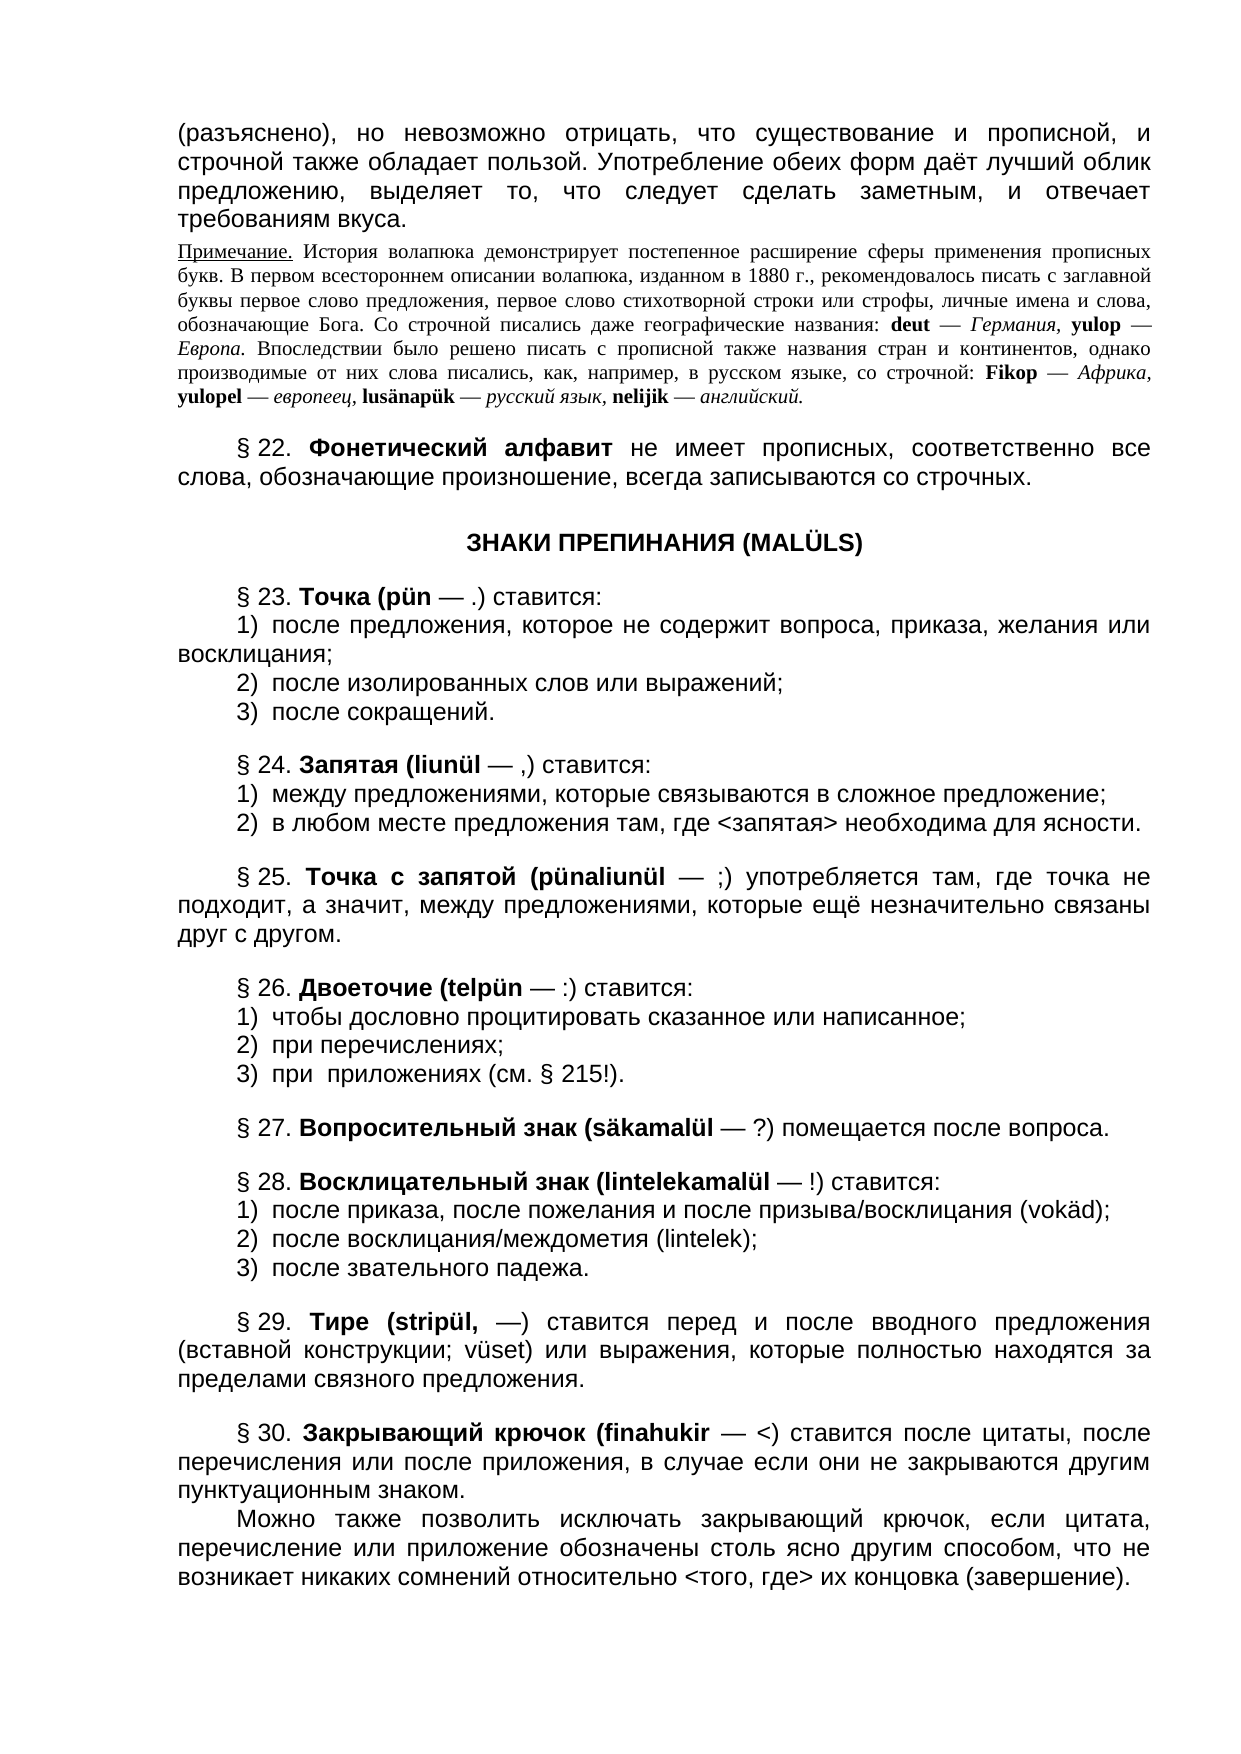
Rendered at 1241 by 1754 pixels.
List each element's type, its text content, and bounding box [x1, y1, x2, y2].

text 3) после звательного падежа. [177, 1253, 1152, 1282]
text § 22. Фонетический алфавит не имеет прописных, соответственно все слова, обозначающие произношение, всегда записываются со строчных. [177, 433, 1152, 490]
text 2) после изолированных слов или выражений; [177, 668, 1152, 697]
text § 27. Вопросительный знак (säkamalül — ?) помещается после вопроса. [177, 1113, 1152, 1142]
text 2) в любом месте предложения там, где <запятая> необходима для ясности. [177, 808, 1152, 837]
text 1) между предложениями, которые связываются в сложное предложение; [177, 779, 1152, 808]
text 2) после восклицания/междометия (lintelek); [177, 1224, 1152, 1253]
text 2) при перечислениях; [177, 1030, 1152, 1059]
text 3) при приложениях (см. § 215!). [177, 1059, 1152, 1088]
text § 30. Закрывающий крючок (finahukir — <) ставится после цитаты, после перечисления или после приложения, в случае если они не закрываются другим пунктуационным знаком. [177, 1418, 1152, 1504]
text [177, 118, 1152, 233]
text § 25. Точка с запятой (pünaliunül — ;) употребляется там, где точка не подходит, а значит, между предложениями, которые ещё незначительно связаны друг с другом. [177, 862, 1152, 948]
text § 28. Восклицательный знак (lintelekamalül — !) ставится: [177, 1167, 1152, 1195]
text 1) чтобы дословно процитировать сказанное или написанное; [177, 1002, 1152, 1030]
text Можно также позволить исключать закрывающий крючок, если цитата, перечисление или приложение обозначены столь ясно другим способом, что не возникает никаких сомнений относительно <того, где> их концовка (завершение). [177, 1504, 1152, 1590]
text 3) после сокращений. [177, 697, 1152, 725]
text § 23. Точка (pün — .) ставится: [177, 582, 1152, 610]
text Примечание. История волапюка демонстрирует постепенное расширение сферы применения прописных букв. В первом всестороннем описании волапюка, изданном в 1880 г., рекомендовалось писать с заглавной буквы первое слово предложения, первое слово стихотворной строки или строфы, личные имена и слова, обозначающие Бога. Со строчной писались даже географические названия: deut — Германия, yulop — Европа. Впоследствии было решено писать с прописной также названия стран и континентов, однако производимые от них слова писались, как, например, в русском языке, со строчной: Fikop — Африка, yulopel — европеец, lusänapük — русский язык, nelijik — английский. [177, 239, 1152, 408]
text 1) после приказа, после пожелания и после призыва/восклицания (vokäd); [177, 1195, 1152, 1224]
text § 24. Запятая (liunül — ,) ставится: [177, 750, 1152, 779]
text § 29. Тире (stripül, —) ставится перед и после вводного предложения (вставной конструкции; vüset) или выражения, которые полностью находятся за пределами связного предложения. [177, 1307, 1152, 1393]
text 1) после предложения, которое не содержит вопроса, приказа, желания или восклицания; [177, 610, 1152, 668]
text § 26. Двоеточие (telpün — :) ставится: [177, 973, 1152, 1002]
text ЗНАКИ ПРЕПИНАНИЯ (MALÜLS) [177, 528, 1152, 557]
